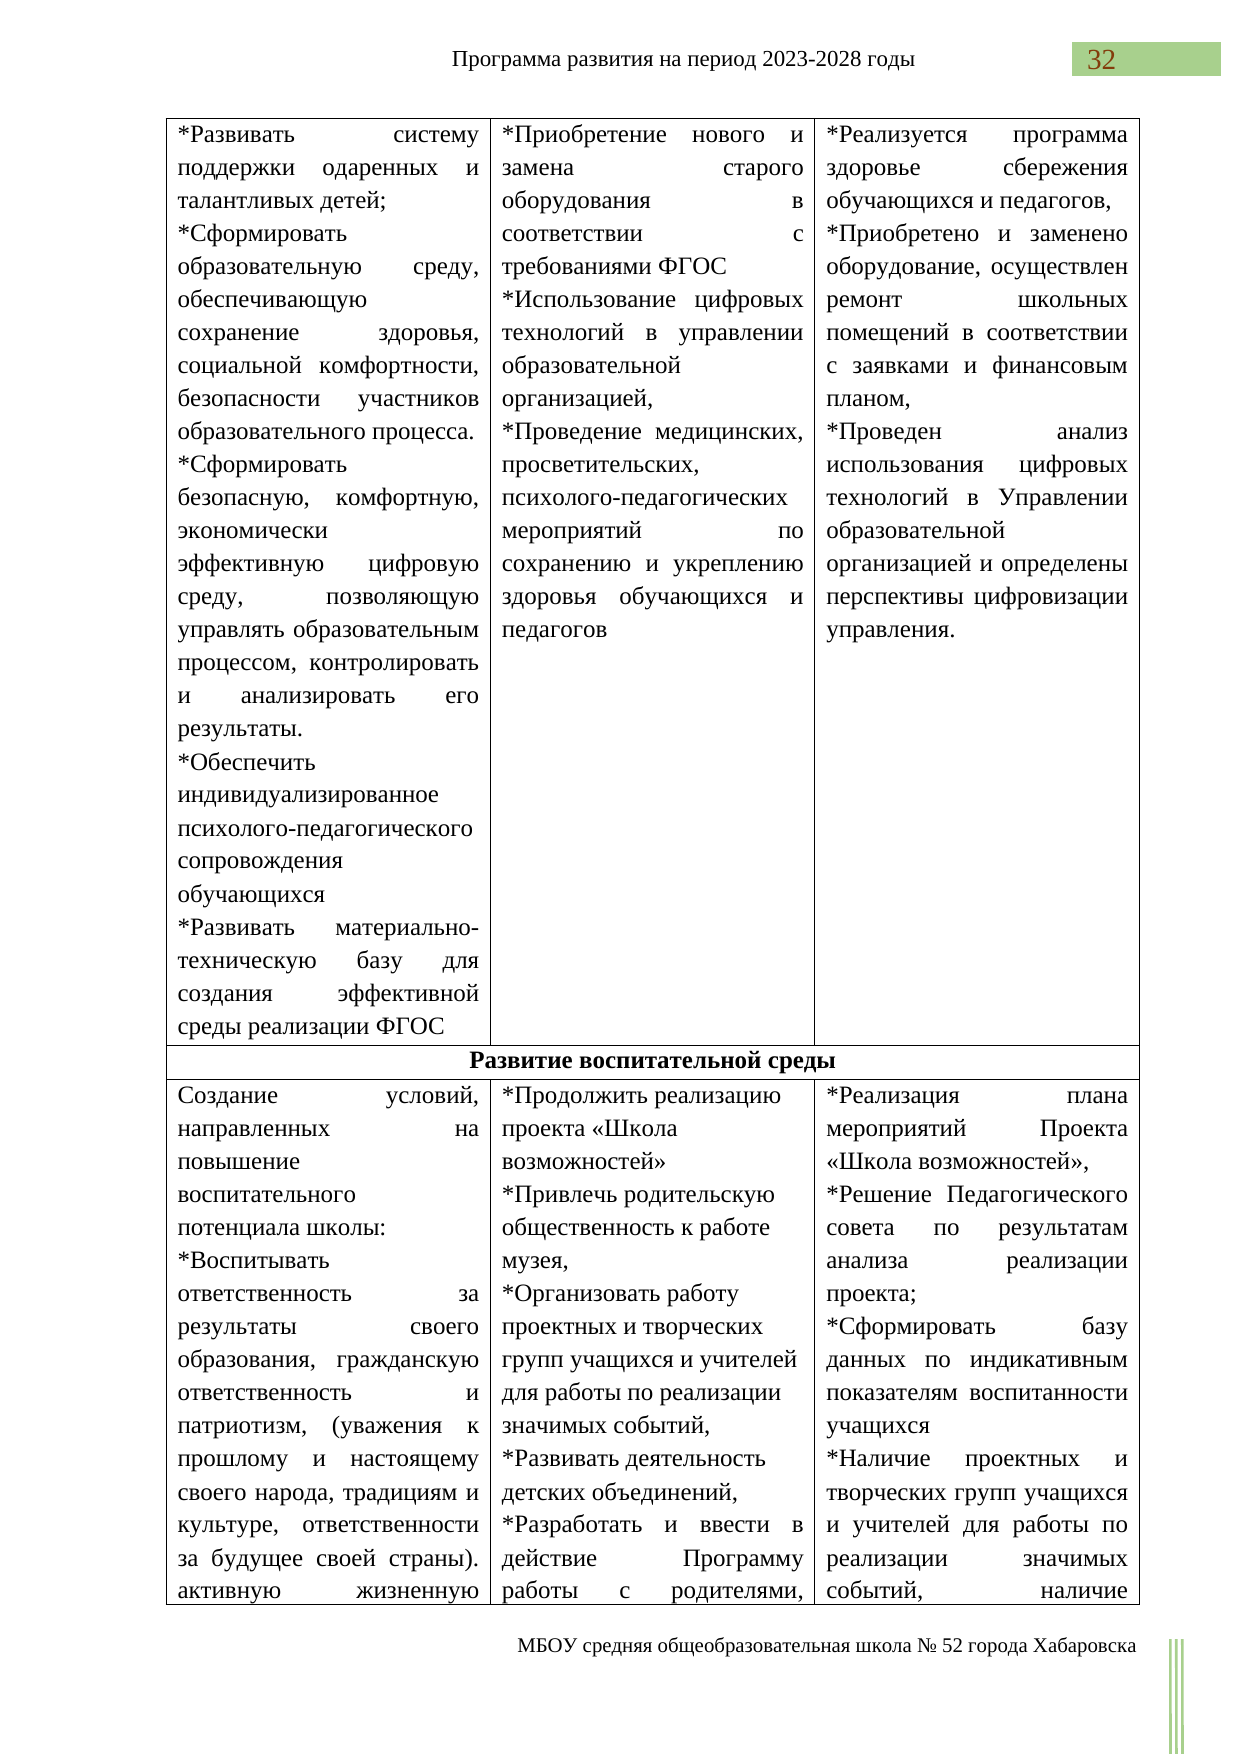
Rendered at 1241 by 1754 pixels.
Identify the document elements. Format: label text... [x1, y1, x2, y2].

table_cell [167, 1080, 490, 1604]
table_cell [815, 1080, 1139, 1604]
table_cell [167, 119, 490, 1044]
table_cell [815, 119, 1139, 1044]
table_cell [491, 119, 814, 1044]
table_cell Развитие воспитательной среды [167, 1046, 1139, 1079]
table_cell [491, 1080, 814, 1604]
